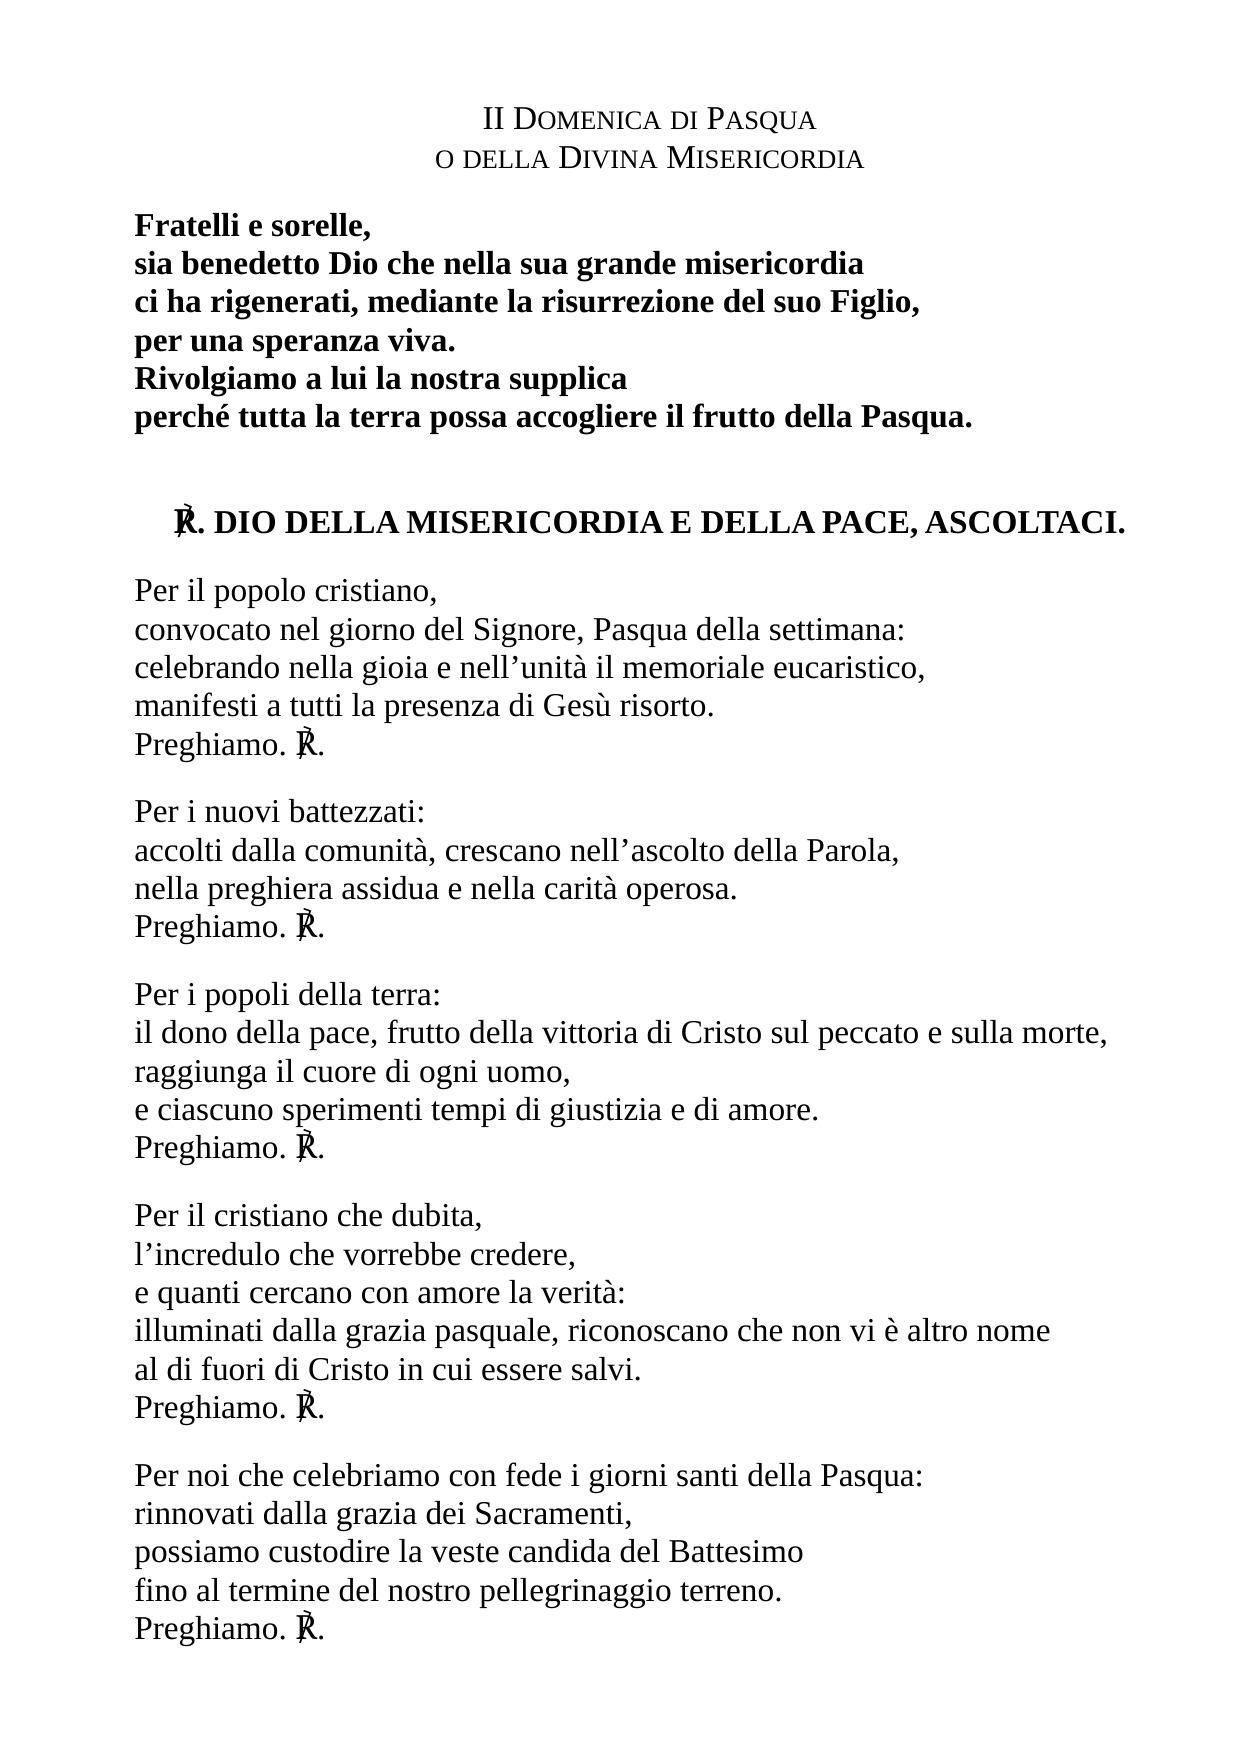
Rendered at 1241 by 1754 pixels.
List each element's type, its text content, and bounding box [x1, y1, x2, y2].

text ci ha rigenerati, mediante la risurrezione del suo Figlio, [134, 281, 1165, 320]
text manifesti a tutti la presenza di Gesù risorto. [134, 685, 1165, 724]
text Per il cristiano che dubita, [134, 1196, 1165, 1234]
text Preghiamo. ℟. [134, 1128, 1165, 1166]
text Preghiamo. ℟. [134, 724, 1165, 762]
text possiamo custodire la veste candida del Battesimo [134, 1532, 1165, 1570]
text e quanti cercano con amore la verità: [134, 1272, 1165, 1311]
text Per il popolo cristiano, [134, 570, 1165, 609]
text II Domenica di Pasqua [134, 99, 1165, 137]
text Preghiamo. ℟. [134, 1387, 1165, 1426]
text Fratelli e sorelle, [134, 205, 1165, 243]
text Per noi che celebriamo con fede i giorni santi della Pasqua: [134, 1455, 1165, 1493]
text convocato nel giorno del Signore, Pasqua della settimana: [134, 609, 1165, 647]
text raggiunga il cuore di ogni uomo, [134, 1051, 1165, 1089]
text il dono della pace, frutto della vittoria di Cristo sul peccato e sulla morte, [134, 1013, 1165, 1051]
text sia benedetto Dio che nella sua grande misericordia [134, 243, 1165, 281]
text celebrando nella gioia e nell’unità il memoriale eucaristico, [134, 647, 1165, 685]
text Per i nuovi battezzati: [134, 792, 1165, 830]
text nella preghiera assidua e nella carità operosa. [134, 868, 1165, 907]
text Rivolgiamo a lui la nostra supplica [134, 358, 1165, 396]
text Per i popoli della terra: [134, 974, 1165, 1013]
text accolti dalla comunità, crescano nell’ascolto della Parola, [134, 830, 1165, 868]
text fino al termine del nostro pellegrinaggio terreno. [134, 1570, 1165, 1608]
text o della Divina Misericordia [134, 137, 1165, 175]
text l’incredulo che vorrebbe credere, [134, 1234, 1165, 1272]
text e ciascuno sperimenti tempi di giustizia e di amore. [134, 1089, 1165, 1128]
text rinnovati dalla grazia dei Sacramenti, [134, 1493, 1165, 1532]
text perché tutta la terra possa accogliere il frutto della Pasqua. [134, 396, 1165, 435]
text ℟. DIO DELLA MISERICORDIA E DELLA PACE, ASCOLTACI. [134, 503, 1165, 541]
text Preghiamo. ℟. [134, 907, 1165, 945]
text Preghiamo. ℟. [134, 1608, 1165, 1647]
text illuminati dalla grazia pasquale, riconoscano che non vi è altro nome [134, 1311, 1165, 1349]
text per una speranza viva. [134, 320, 1165, 358]
text al di fuori di Cristo in cui essere salvi. [134, 1349, 1165, 1387]
